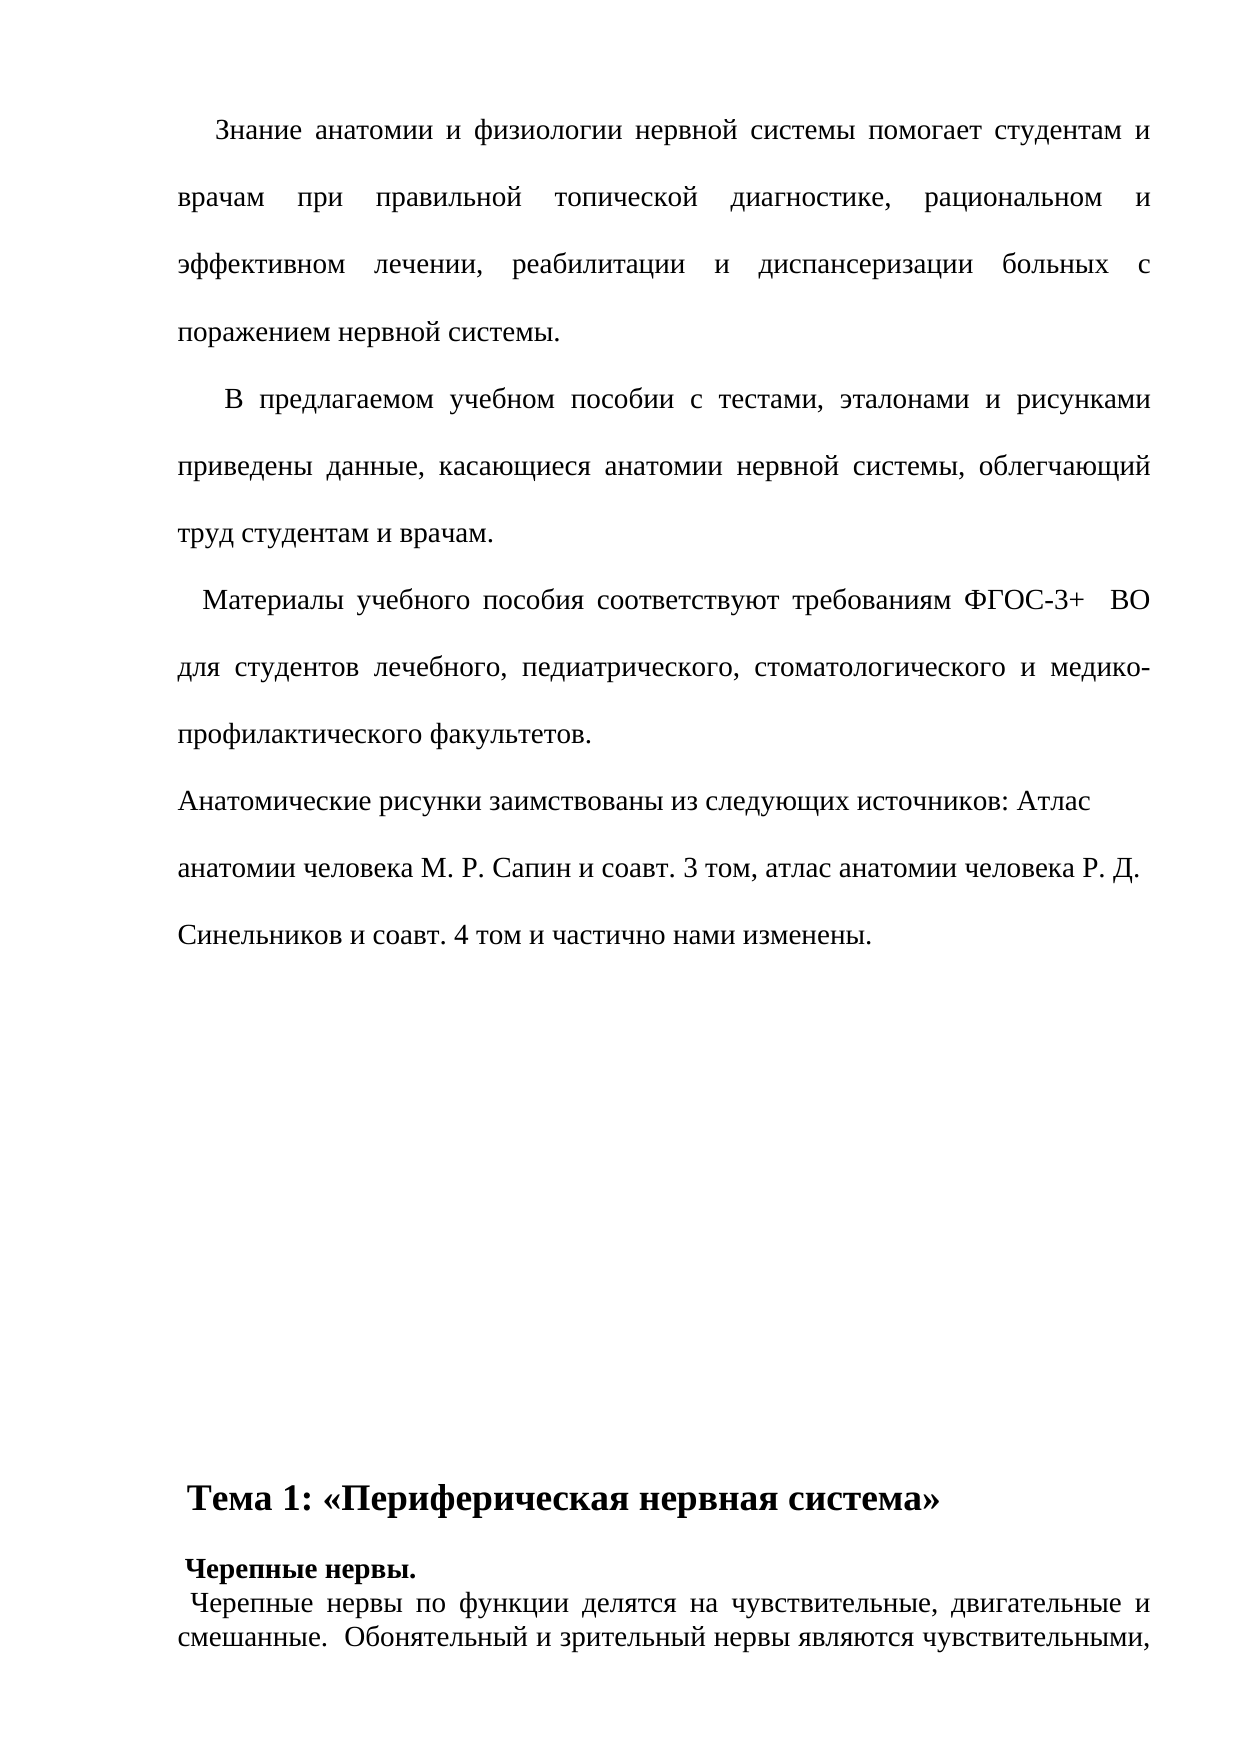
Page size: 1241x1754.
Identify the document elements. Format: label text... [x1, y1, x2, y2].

text Знание анатомии и физиологии нервной системы помогает студентам и врачам при правильной топической диагностике, рациональном и эффективном лечении, реабилитации и диспансеризации больных с поражением нервной системы. [177, 112, 1152, 347]
text Черепные нервы. [177, 1552, 1152, 1585]
text Материалы учебного пособия соответствуют требованиям ФГОС-3+ ВО для студентов лечебного, педиатрического, стоматологического и медико-профилактического факультетов. [177, 582, 1152, 750]
text Тема 1: «Периферическая нервная система» [177, 1475, 1152, 1518]
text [177, 1585, 1152, 1652]
text В предлагаемом учебном пособии с тестами, эталонами и рисунками приведены данные, касающиеся анатомии нервной системы, облегчающий труд студентам и врачам. [177, 381, 1152, 548]
text Анатомические рисунки заимствованы из следующих источников: Атлас анатомии человека М. Р. Сапин и соавт. 3 том, атлас анатомии человека Р. Д. Синельников и соавт. 4 том и частично нами изменены. [177, 783, 1152, 951]
